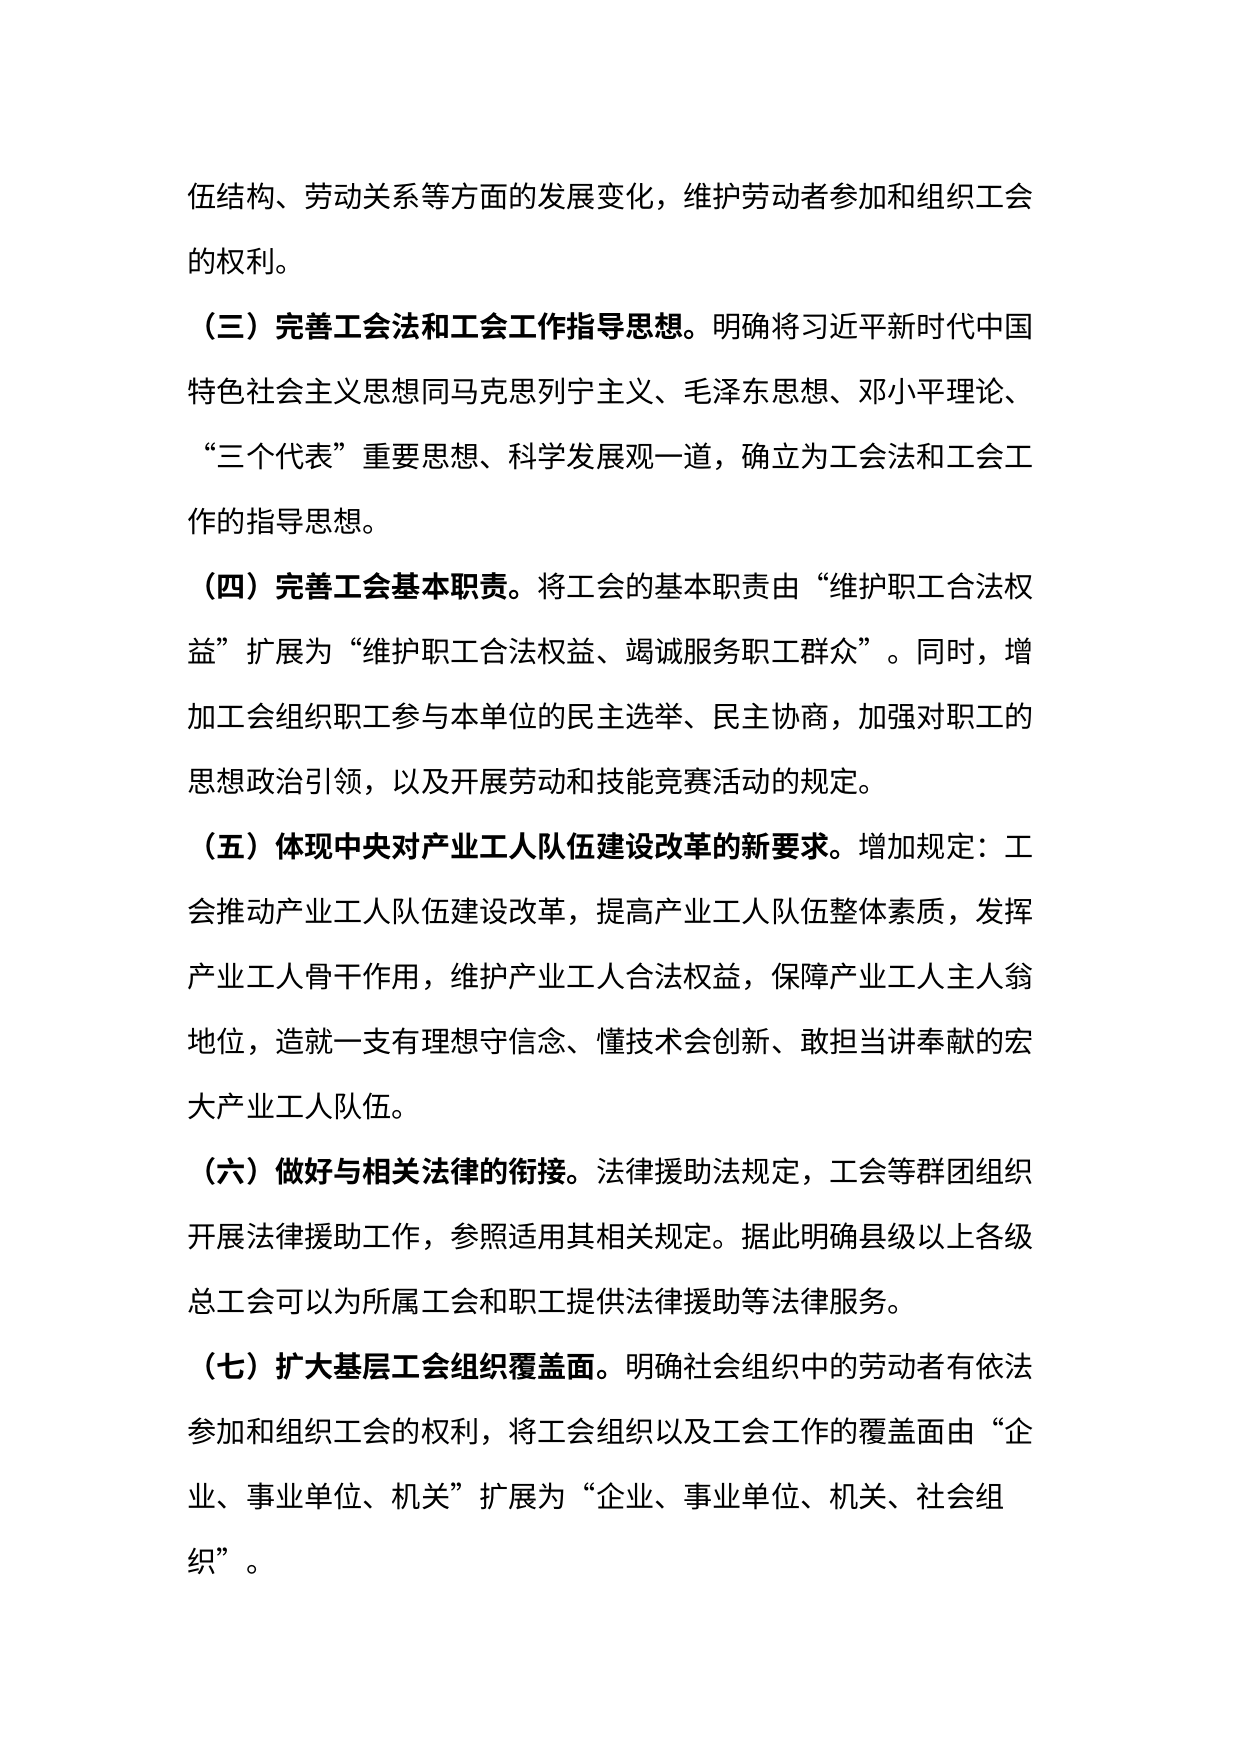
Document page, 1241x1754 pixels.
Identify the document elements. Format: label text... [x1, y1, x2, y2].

text （四）完善工会基本职责。将工会的基本职责由“维护职工合法权益”扩展为“维护职工合法权益、竭诚服务职工群众”。同时，增加工会组织职工参与本单位的民主选举、民主协商，加强对职工的思想政治引领，以及开展劳动和技能竞赛活动的规定。 [187, 552, 1053, 812]
text （七）扩大基层工会组织覆盖面。明确社会组织中的劳动者有依法参加和组织工会的权利，将工会组织以及工会工作的覆盖面由“企业、事业单位、机关”扩展为“企业、事业单位、机关、社会组织”。 [187, 1332, 1053, 1592]
text （三）完善工会法和工会工作指导思想。明确将习近平新时代中国特色社会主义思想同马克思列宁主义、毛泽东思想、邓小平理论、“三个代表”重要思想、科学发展观一道，确立为工会法和工会工作的指导思想。 [187, 292, 1053, 552]
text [187, 162, 1053, 292]
text （六）做好与相关法律的衔接。法律援助法规定，工会等群团组织开展法律援助工作，参照适用其相关规定。据此明确县级以上各级总工会可以为所属工会和职工提供法律援助等法律服务。 [187, 1137, 1053, 1332]
text （五）体现中央对产业工人队伍建设改革的新要求。增加规定：工会推动产业工人队伍建设改革，提高产业工人队伍整体素质，发挥产业工人骨干作用，维护产业工人合法权益，保障产业工人主人翁地位，造就一支有理想守信念、懂技术会创新、敢担当讲奉献的宏大产业工人队伍。 [187, 812, 1053, 1137]
